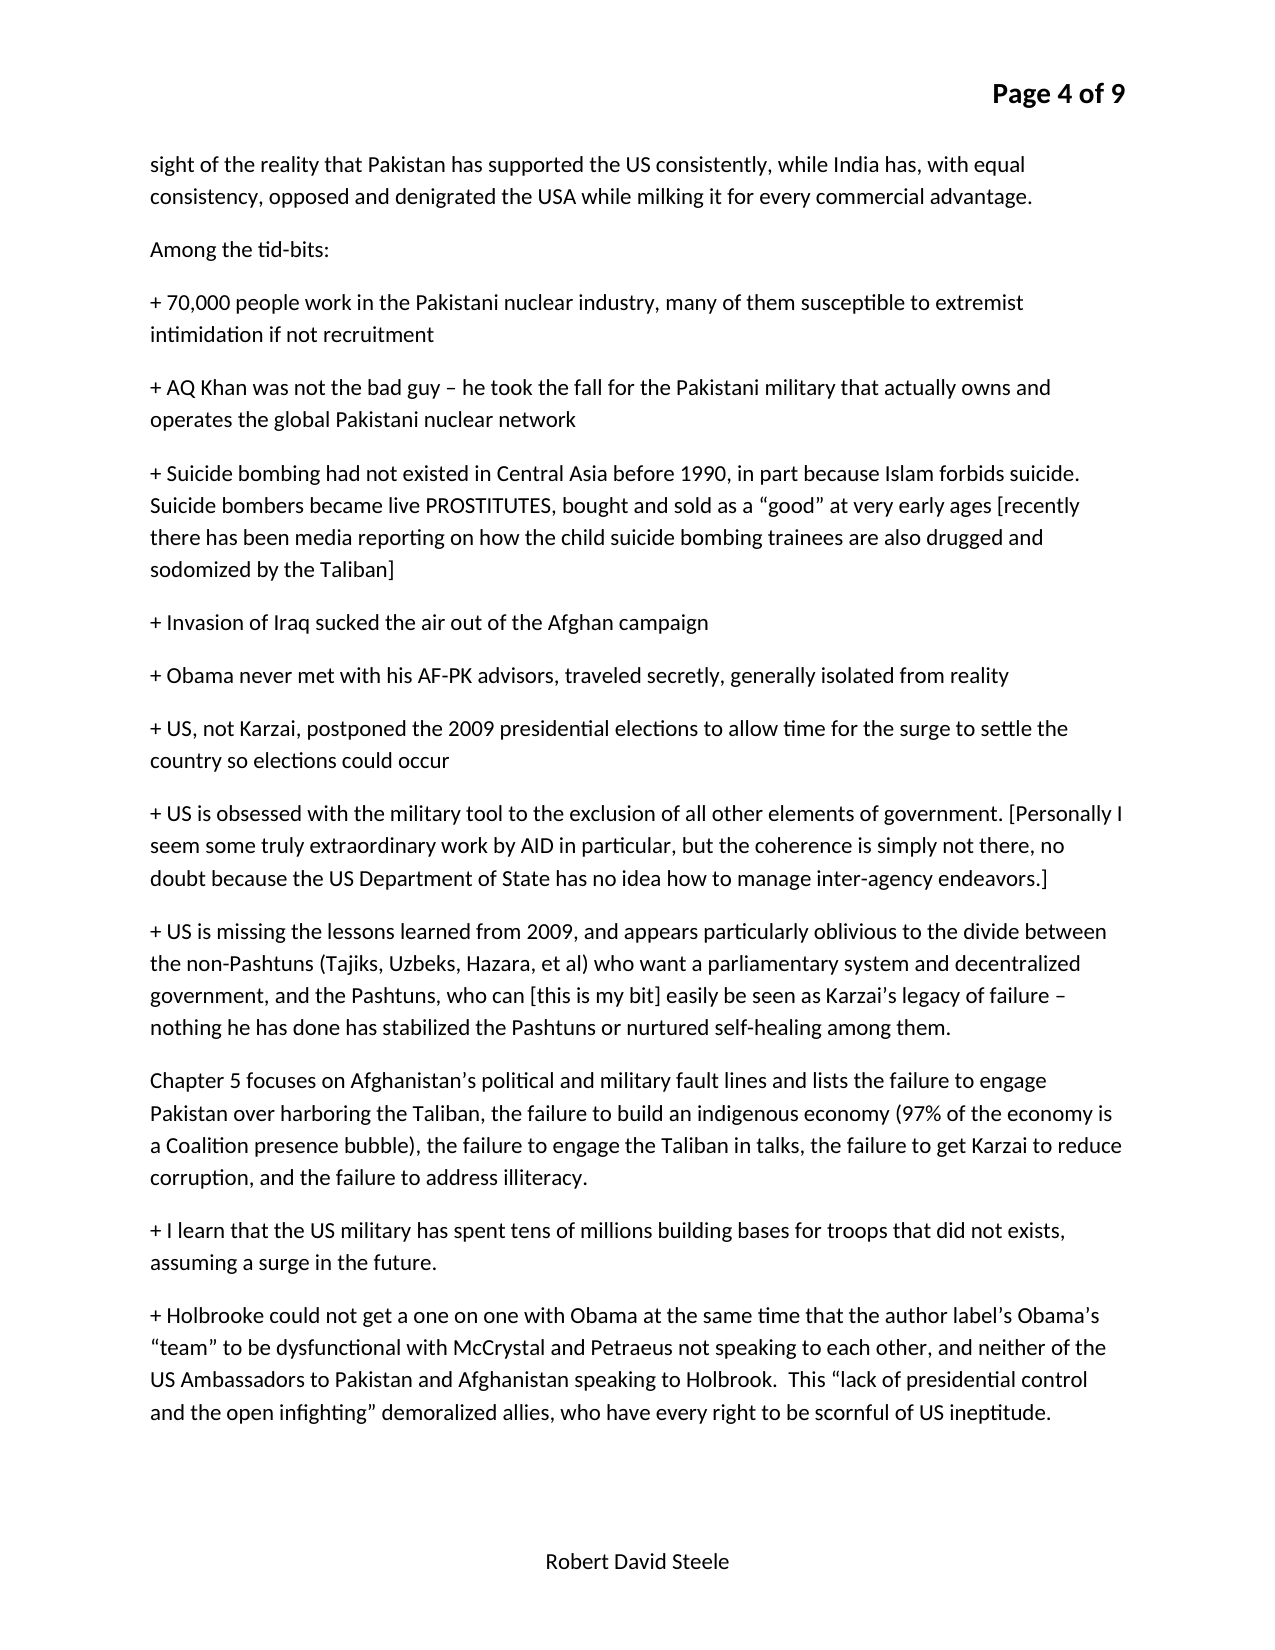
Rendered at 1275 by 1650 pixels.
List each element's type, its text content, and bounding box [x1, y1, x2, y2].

text Among the tid-bits: [150, 235, 1125, 263]
text + Invasion of Iraq sucked the air out of the Afghan campaign [150, 608, 1125, 636]
text + US is missing the lessons learned from 2009, and appears particularly oblivious to the divide between the non-Pashtuns (Tajiks, Uzbeks, Hazara, et al) who want a parliamentary system and decentralized government, and the Pashtuns, who can [this is my bit] easily be seen as Karzai’s legacy of failure – nothing he has done has stabilized the Pashtuns or nurtured self-healing among them. [150, 917, 1125, 1041]
text + US is obsessed with the military tool to the exclusion of all other elements of government. [Personally I seem some truly extraordinary work by AID in particular, but the coherence is simply not there, no doubt because the US Department of State has no idea how to manage inter-agency endeavors.] [150, 799, 1125, 892]
text + Obama never met with his AF-PK advisors, traveled secretly, generally isolated from reality [150, 661, 1125, 689]
text + I learn that the US military has spent tens of millions building bases for troops that did not exists, assuming a surge in the future. [150, 1216, 1125, 1276]
text + Holbrooke could not get a one on one with Obama at the same time that the author label’s Obama’s “team” to be dysfunctional with McCrystal and Petraeus not speaking to each other, and neither of the US Ambassadors to Pakistan and Afghanistan speaking to Holbrook. This “lack of presidential control and the open infighting” demoralized allies, who have every right to be scornful of US ineptitude. [150, 1301, 1125, 1426]
text + US, not Karzai, postponed the 2009 presidential elections to allow time for the surge to settle the country so elections could occur [150, 714, 1125, 774]
text + 70,000 people work in the Pakistani nuclear industry, many of them susceptible to extremist intimidation if not recruitment [150, 288, 1125, 348]
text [150, 150, 1125, 210]
text + Suicide bombing had not existed in Central Asia before 1990, in part because Islam forbids suicide. Suicide bombers became live PROSTITUTES, bought and sold as a “good” at very early ages [recently there has been media reporting on how the child suicide bombing trainees are also drugged and sodomized by the Taliban] [150, 459, 1125, 583]
text Chapter 5 focuses on Afghanistan’s political and military fault lines and lists the failure to engage Pakistan over harboring the Taliban, the failure to build an indigenous economy (97% of the economy is a Coalition presence bubble), the failure to engage the Taliban in talks, the failure to get Karzai to reduce corruption, and the failure to address illiteracy. [150, 1066, 1125, 1191]
text + AQ Khan was not the bad guy – he took the fall for the Pakistani military that actually owns and operates the global Pakistani nuclear network [150, 373, 1125, 434]
